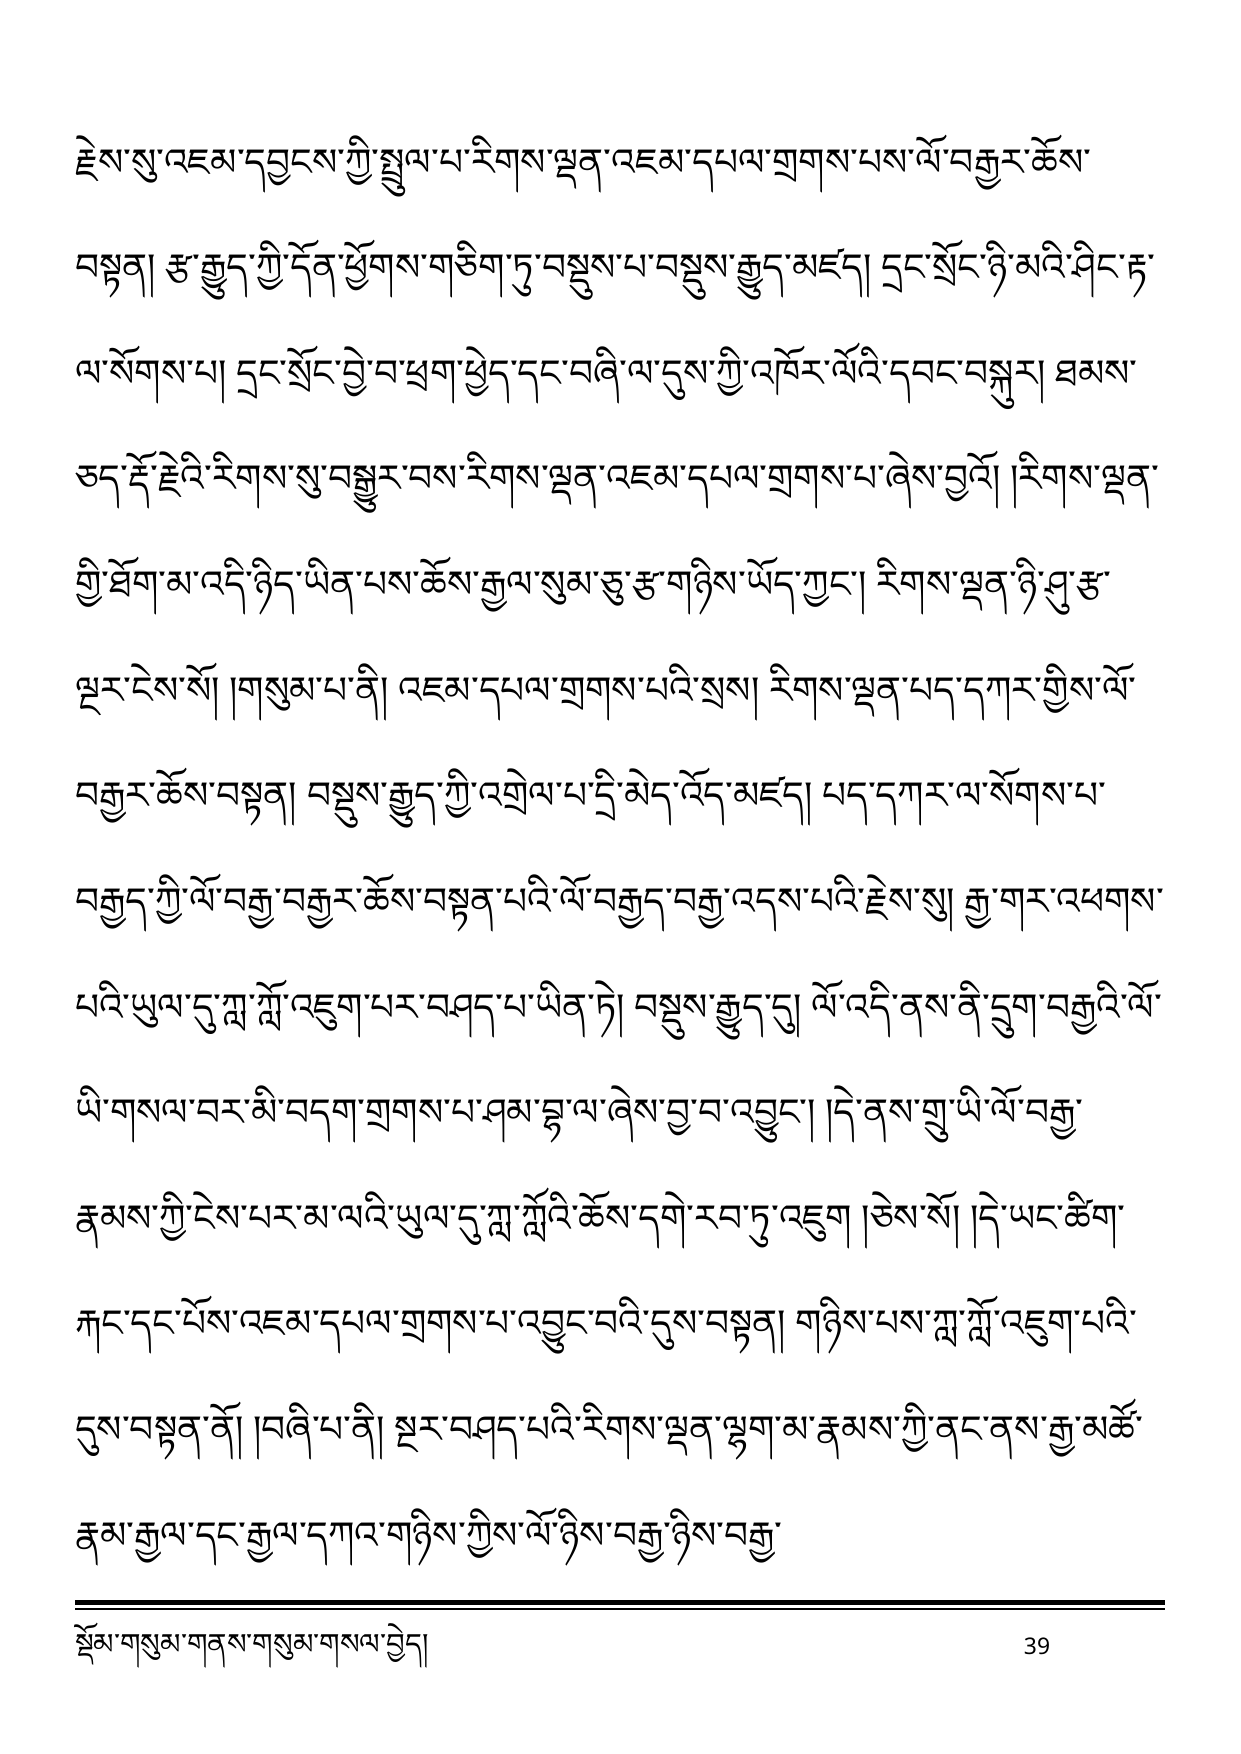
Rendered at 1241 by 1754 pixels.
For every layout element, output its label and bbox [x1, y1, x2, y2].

text [75, 120, 1165, 1599]
